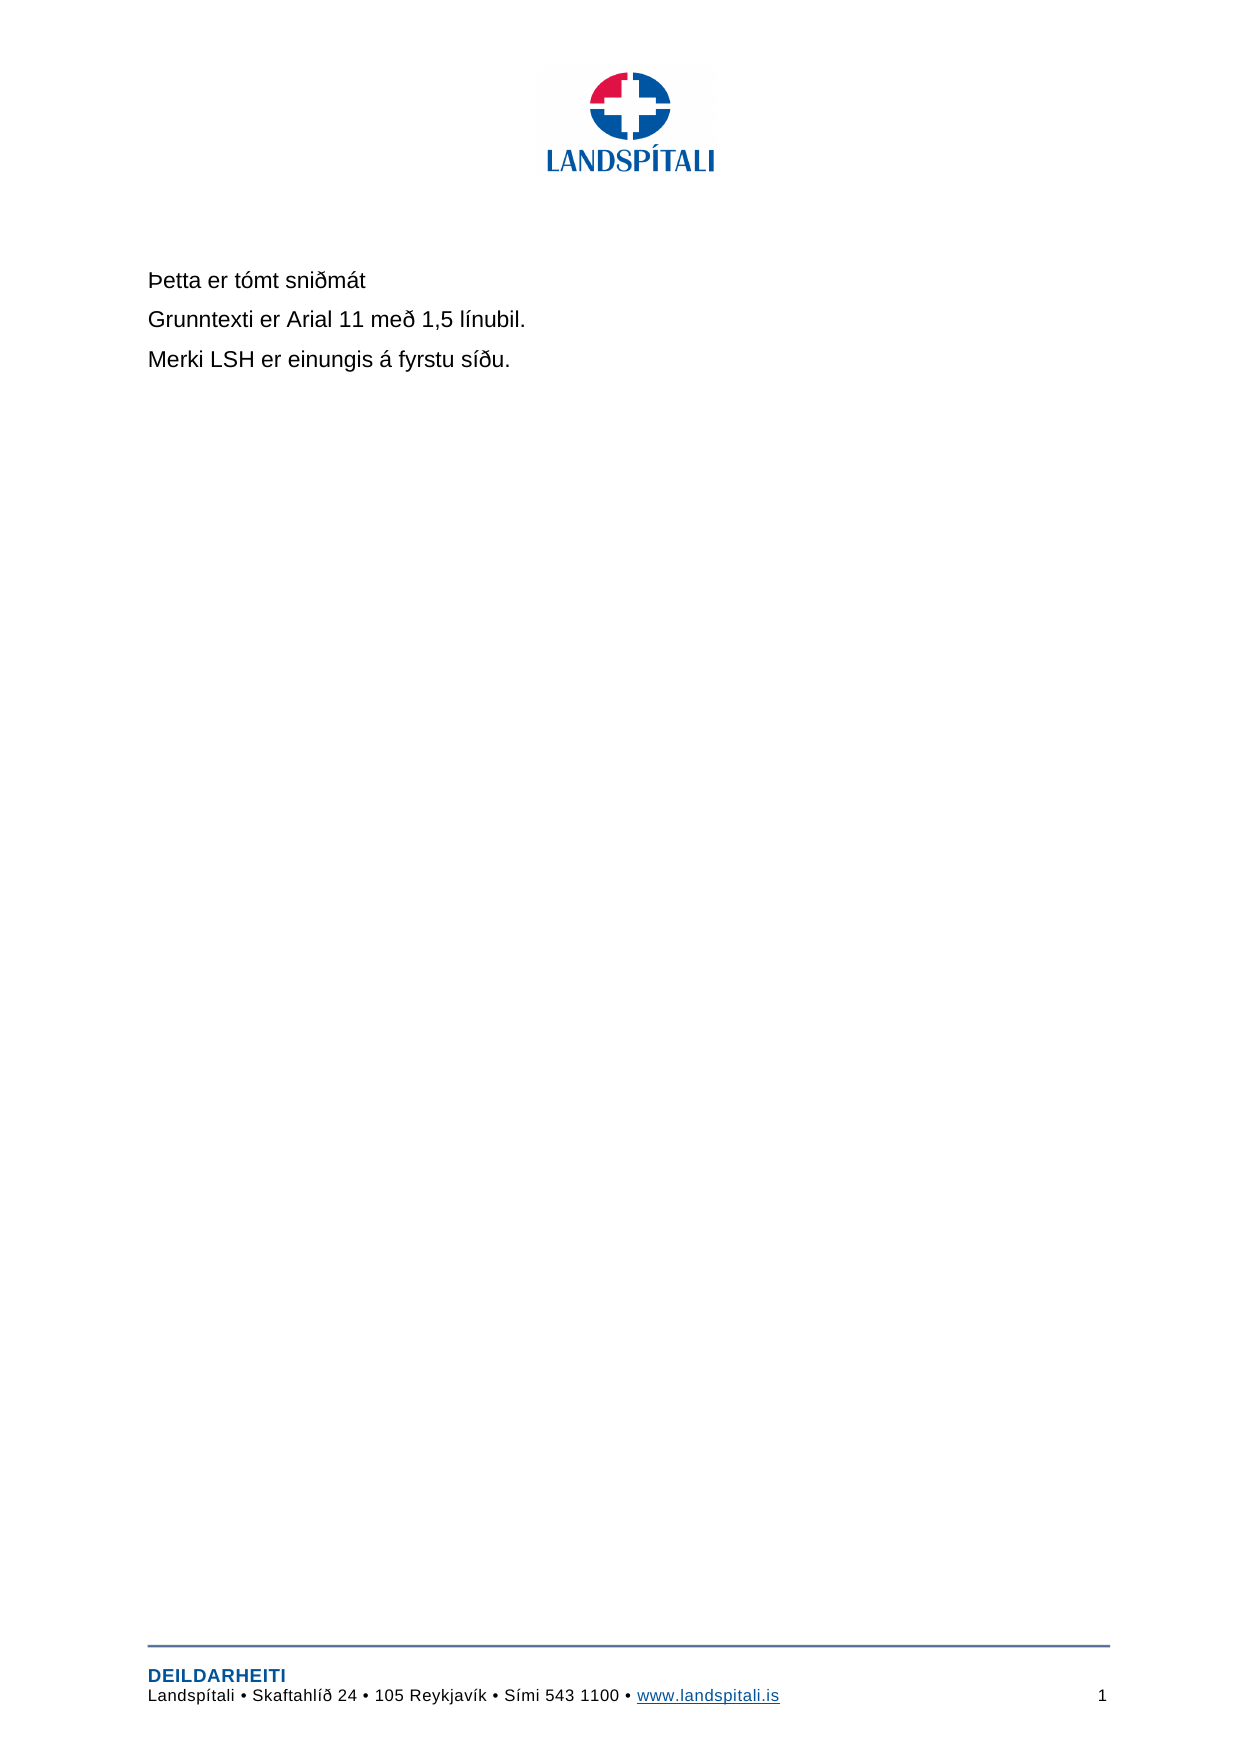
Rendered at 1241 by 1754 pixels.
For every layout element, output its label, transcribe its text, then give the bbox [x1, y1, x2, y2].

picture [537, 65, 718, 176]
text Merki LSH er einungis á fyrstu síðu. [148, 346, 1107, 372]
picture [147, 1636, 1111, 1658]
text Þetta er tómt sniðmát Grunntexti er Arial 11 með 1,5 línubil. [148, 267, 1107, 333]
